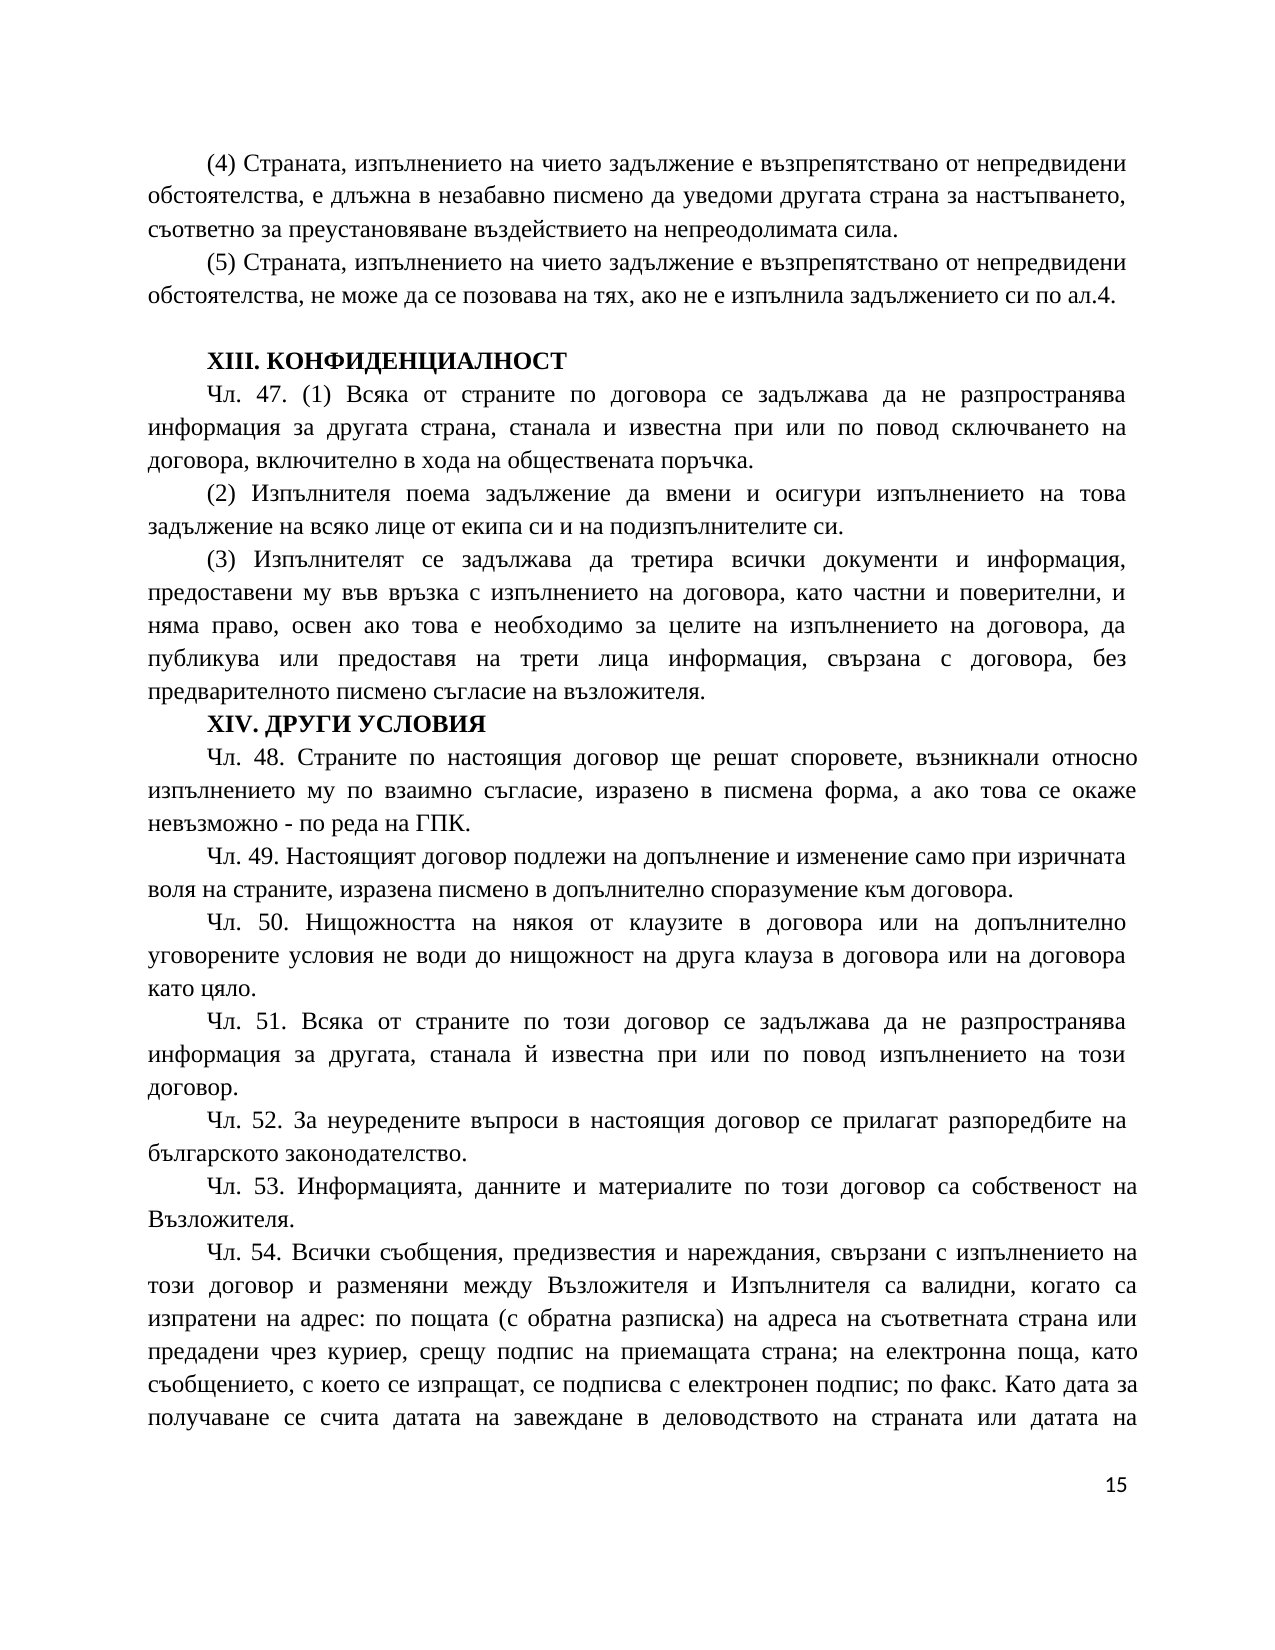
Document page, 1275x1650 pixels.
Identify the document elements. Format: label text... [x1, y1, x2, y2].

text Чл. 51. Всяка от страните по този договор се задължава да не разпространява информация за другата, станала й известна при или по повод изпълнението на този договор. [148, 1006, 1127, 1101]
text Чл. 47. (1) Всяка от страните по договора се задължава да не разпространява информация за другата страна, станала и известна при или по повод сключването на договора, включително в хода на обществената поръчка. [148, 379, 1127, 473]
text Чл. 50. Нищожността на някоя от клаузите в договора или на допълнително уговорените условия не води до нищожност на друга клауза в договора или на договора като цяло. [148, 907, 1127, 1002]
text XIII. КОНФИДЕНЦИАЛНОСТ [148, 346, 1127, 374]
text Чл. 49. Настоящият договор подлежи на допълнение и изменение само при изричната воля на страните, изразена писмено в допълнително споразумение към договора. [148, 841, 1127, 903]
text (2) Изпълнителя поема задължение да вмени и осигури изпълнението на това задължение на всяко лице от екипа си и на подизпълнителите си. [148, 478, 1127, 539]
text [148, 1237, 1139, 1431]
text (3) Изпълнителят се задължава да третира всички документи и информация, предоставени му във връзка с изпълнението на договора, като частни и поверителни, и няма право, освен ако това е необходимо за целите на изпълнението на договора, да публикува или предоставя на трети лица информация, свързана с договора, без предварителното писмено съгласие на възложителя. [148, 544, 1127, 705]
text XIV. ДРУГИ УСЛОВИЯ [148, 709, 1127, 738]
text Чл. 52. За неуредените въпроси в настоящия договор се прилагат разпоредбите на българското законодателство. [148, 1105, 1127, 1167]
text Чл. 48. Страните по настоящия договор ще решат споровете, възникнали относно изпълнението му по взаимно съгласие, изразено в писмена форма, а ако това се окаже невъзможно - по реда на ГПК. [148, 742, 1139, 837]
text (4) Страната, изпълнението на чието задължение е възпрепятствано от непредвидени обстоятелства, е длъжна в незабавно писмено да уведоми другата страна за настъпването, съответно за преустановяване въздействието на непреодолимата сила. [148, 148, 1127, 242]
text (5) Страната, изпълнението на чието задължение е възпрепятствано от непредвидени обстоятелства, не може да се позовава на тях, ако не е изпълнила задължението си по ал.4. [148, 247, 1127, 308]
text Чл. 53. Информацията, данните и материалите по този договор са собственост на Възложителя. [148, 1171, 1139, 1233]
